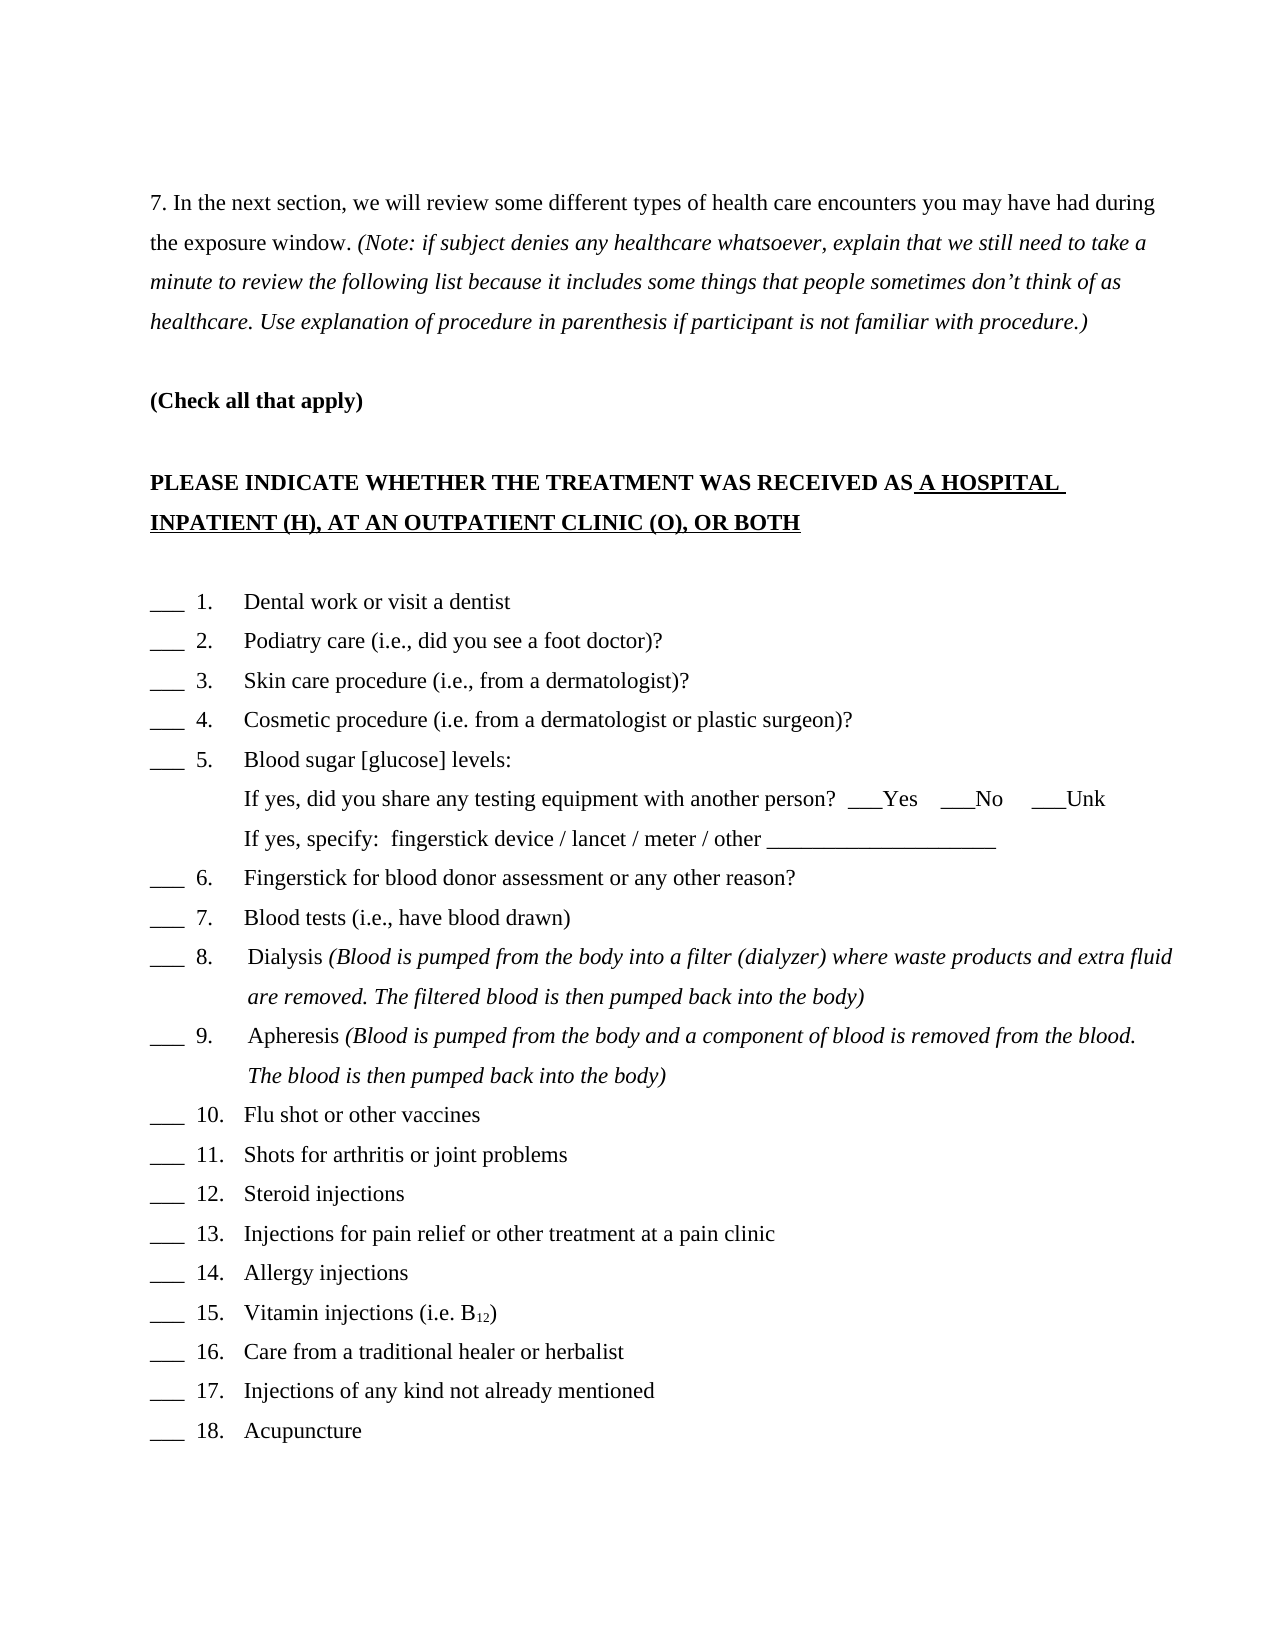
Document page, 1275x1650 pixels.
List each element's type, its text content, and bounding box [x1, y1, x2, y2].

list Skin care procedure (i.e., from a dermatologist)? [150, 667, 1181, 693]
list Blood sugar [glucose] levels: [150, 746, 1237, 772]
list Cosmetic procedure (i.e. from a dermatologist or plastic surgeon)? [150, 706, 1181, 733]
list Apheresis (Blood is pumped from the body and a component of blood is removed from the blood. The blood is then pumped back into the body) [150, 1022, 1181, 1088]
list Injections for pain relief or other treatment at a pain clinic [150, 1219, 1181, 1246]
list Shots for arthritis or joint problems [150, 1141, 1181, 1167]
text (Check all that apply) [150, 387, 1181, 413]
text If yes, did you share any testing equipment with another person? ___Yes ___No ___Unk [150, 785, 1237, 812]
list Vitamin injections (i.e. B12) [150, 1298, 1181, 1325]
list Dialysis (Blood is pumped from the body into a filter (dialyzer) where waste products and extra fluid are removed. The filtered blood is then pumped back into the body) [150, 943, 1181, 1009]
list Flu shot or other vaccines [150, 1101, 1181, 1127]
text PLEASE INDICATE WHETHER THE TREATMENT WAS RECEIVED AS A HOSPITAL INPATIENT (H), AT AN OUTPATIENT CLINIC (O), OR BOTH [150, 469, 1181, 535]
list Care from a traditional healer or herbalist [150, 1338, 1181, 1364]
text If yes, specify: fingerstick device / lancet / meter / other ____________________ [150, 825, 1181, 851]
list Podiatry care (i.e., did you see a foot doctor)? [150, 627, 1181, 654]
text 7. In the next section, we will review some different types of health care encounters you may have had during the exposure window. (Note: if subject denies any healthcare whatsoever, explain that we still need to take a minute to review the following list because it includes some things that people sometimes don’t think of as healthcare. Use explanation of procedure in parenthesis if participant is not familiar with procedure.) [150, 189, 1181, 334]
list Dental work or visit a dentist [150, 588, 1181, 614]
list Allergy injections [150, 1259, 1181, 1285]
list Acupuncture [150, 1417, 1181, 1443]
list Blood tests (i.e., have blood drawn) [150, 904, 1181, 930]
list Injections of any kind not already mentioned [150, 1377, 1181, 1404]
list Steroid injections [150, 1180, 1181, 1206]
list Fingerstick for blood donor assessment or any other reason? [150, 864, 1181, 891]
